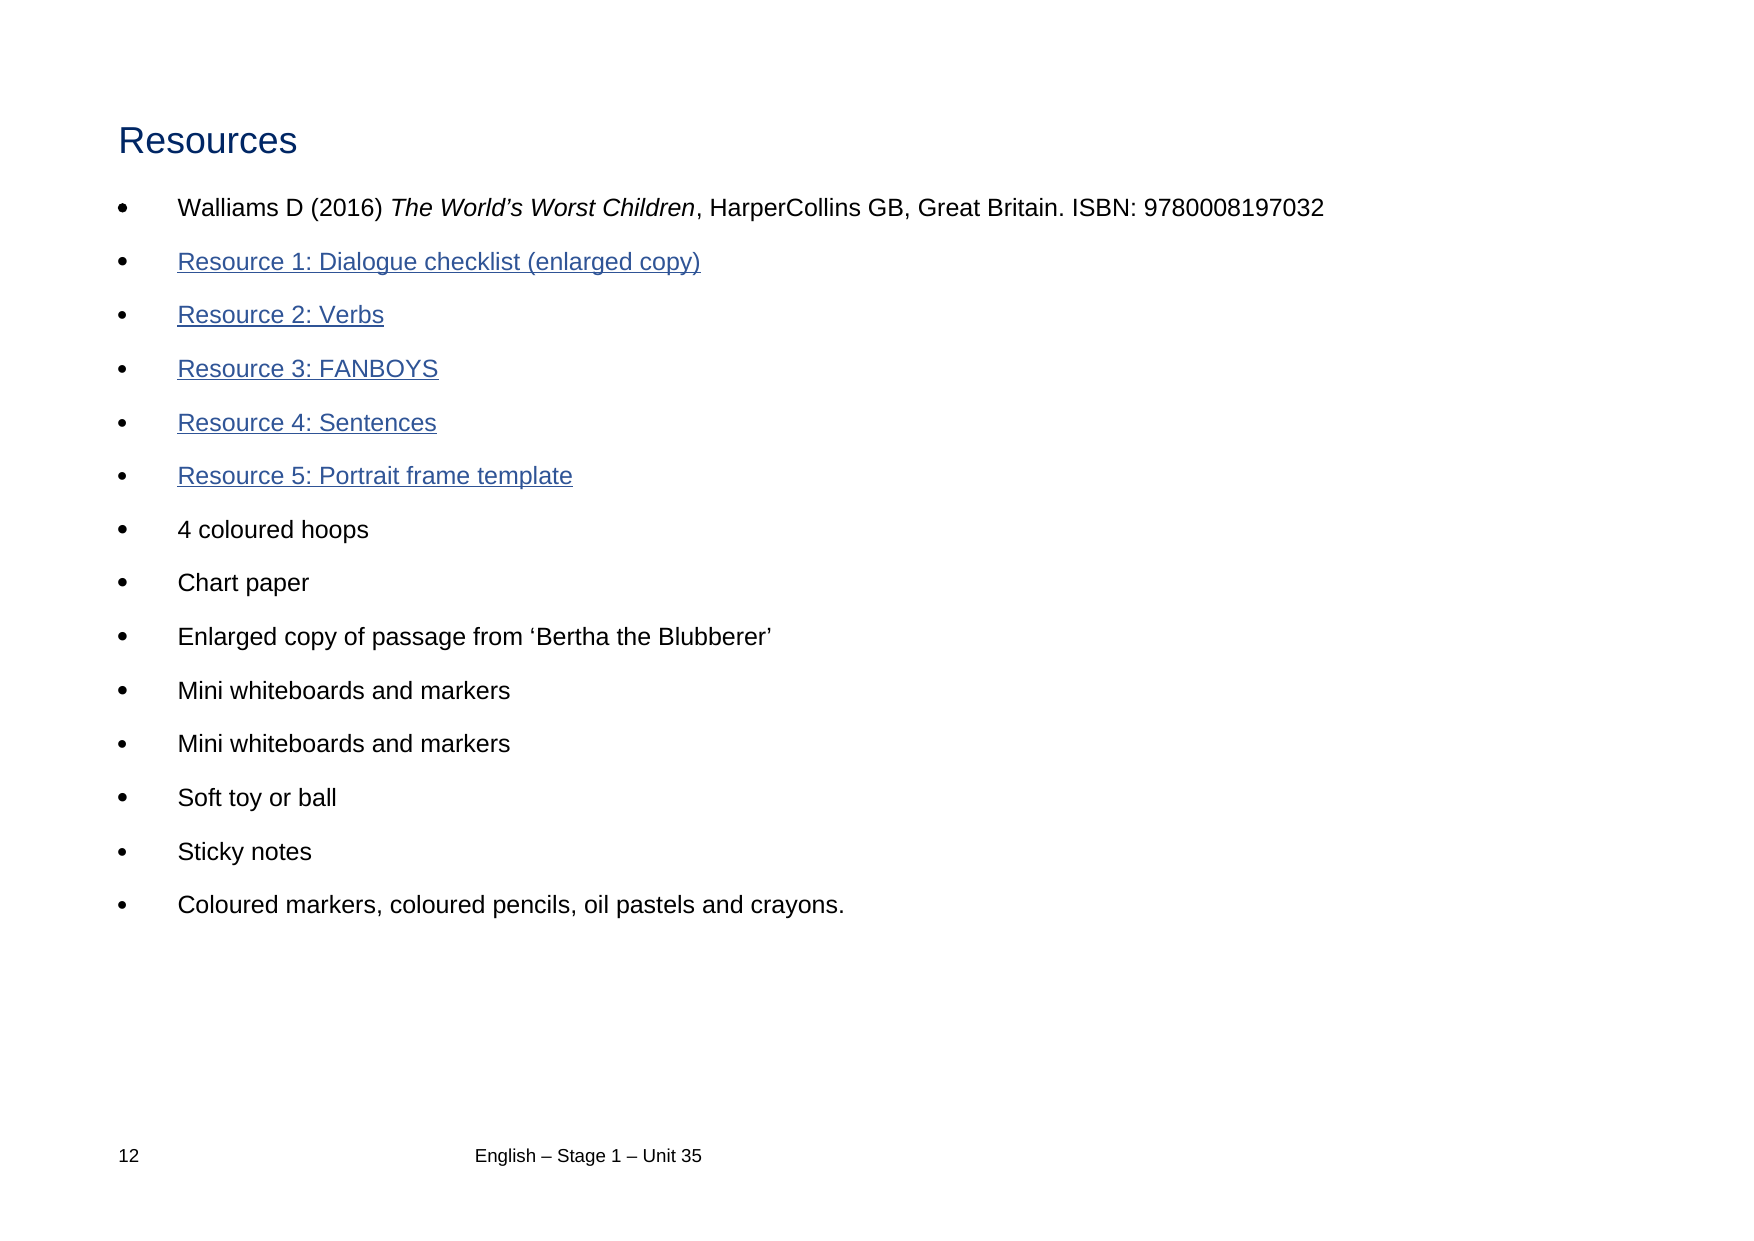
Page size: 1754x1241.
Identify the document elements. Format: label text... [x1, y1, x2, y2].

list Coloured markers, coloured pencils, oil pastels and crayons. [118, 890, 1636, 919]
subtitle Resources [118, 118, 1636, 161]
list Sticky notes [118, 836, 1636, 865]
list Resource 4: Sentences [118, 408, 1636, 436]
list Soft toy or ball [118, 783, 1636, 812]
list Resource 5: Portrait frame template [118, 461, 1636, 490]
list 4 coloured hoops [118, 515, 1636, 543]
list Mini whiteboards and markers [118, 676, 1636, 704]
list Chart paper [118, 568, 1636, 597]
list Walliams D (2016) The World’s Worst Children, HarperCollins GB, Great Britain. ISBN: 9780008197032 [118, 193, 1636, 222]
list Resource 3: FANBOYS [118, 354, 1636, 383]
list Resource 1: Dialogue checklist (enlarged copy) [118, 247, 1636, 276]
list Enlarged copy of passage from ‘Bertha the Blubberer’ [118, 622, 1636, 651]
list Resource 2: Verbs [118, 301, 1636, 329]
list Mini whiteboards and markers [118, 729, 1636, 758]
